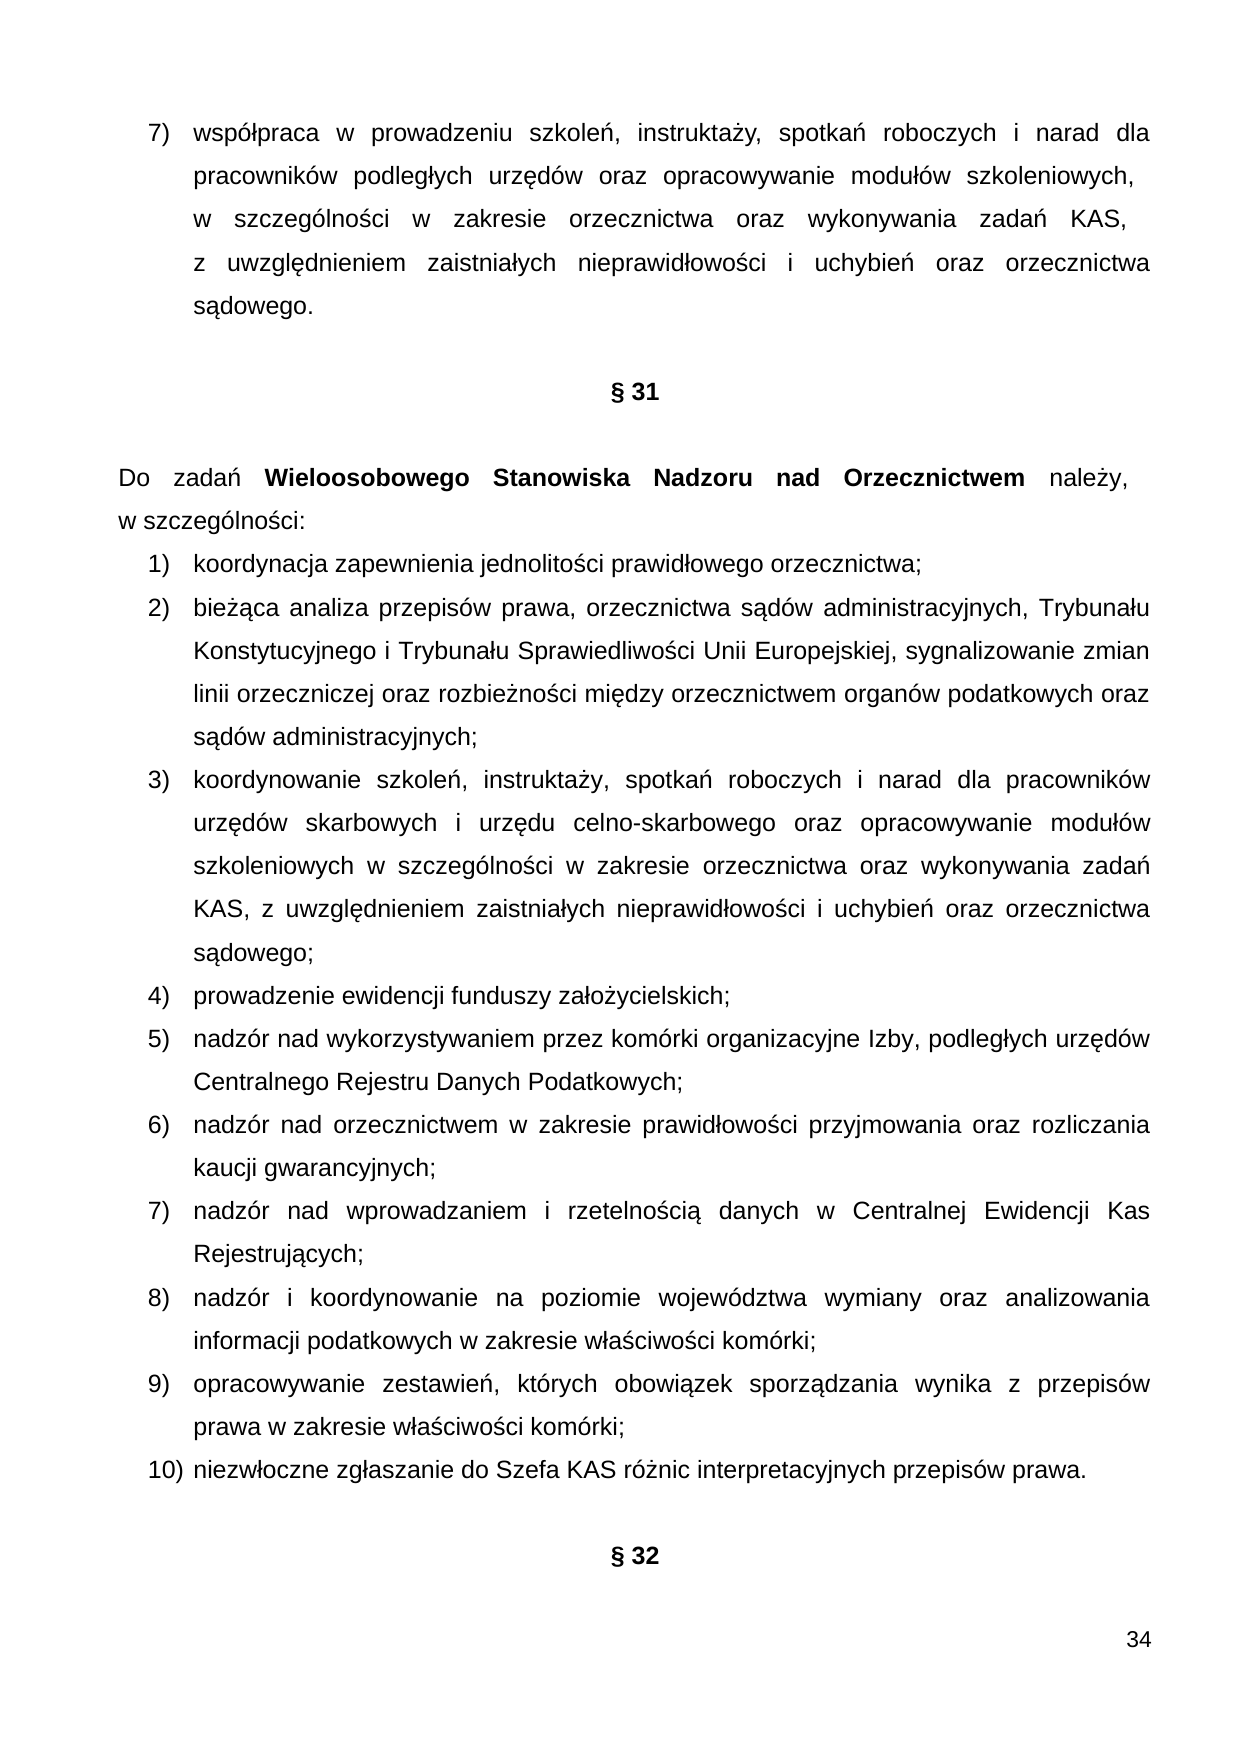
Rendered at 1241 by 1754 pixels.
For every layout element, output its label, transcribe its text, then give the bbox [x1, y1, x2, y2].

list nadzór nad orzecznictwem w zakresie prawidłowości przyjmowania oraz rozliczania kaucji gwarancyjnych; [148, 1110, 1152, 1182]
list koordynacja zapewnienia jednolitości prawidłowego orzecznictwa; [148, 549, 1152, 578]
list opracowywanie zestawień, których obowiązek sporządzania wynika z przepisów prawa w zakresie właściwości komórki; [148, 1369, 1152, 1441]
text Do zadań Wieloosobowego Stanowiska Nadzoru nad Orzecznictwem należy, w szczególności: [118, 463, 1152, 535]
list prowadzenie ewidencji funduszy założycielskich; [148, 981, 1152, 1009]
list niezwłoczne zgłaszanie do Szefa KAS różnic interpretacyjnych przepisów prawa. [148, 1455, 1152, 1484]
list nadzór nad wprowadzaniem i rzetelnością danych w Centralnej Ewidencji Kas Rejestrujących; [148, 1196, 1152, 1268]
list nadzór i koordynowanie na poziomie województwa wymiany oraz analizowania informacji podatkowych w zakresie właściwości komórki; [148, 1282, 1152, 1354]
list koordynowanie szkoleń, instruktaży, spotkań roboczych i narad dla pracowników urzędów skarbowych i urzędu celno-skarbowego oraz opracowywanie modułów szkoleniowych w szczególności w zakresie orzecznictwa oraz wykonywania zadań KAS, z uwzględnieniem zaistniałych nieprawidłowości i uchybień oraz orzecznictwa sądowego; [148, 765, 1152, 966]
text § 32 [118, 1541, 1152, 1570]
list bieżąca analiza przepisów prawa, orzecznictwa sądów administracyjnych, Trybunału Konstytucyjnego i Trybunału Sprawiedliwości Unii Europejskiej, sygnalizowanie zmian linii orzeczniczej oraz rozbieżności między orzecznictwem organów podatkowych oraz sądów administracyjnych; [148, 592, 1152, 751]
text § 31 [118, 377, 1152, 406]
list nadzór nad wykorzystywaniem przez komórki organizacyjne Izby, podległych urzędów Centralnego Rejestru Danych Podatkowych; [148, 1024, 1152, 1096]
list współpraca w prowadzeniu szkoleń, instruktaży, spotkań roboczych i narad dla pracowników podległych urzędów oraz opracowywanie modułów szkoleniowych, w szczególności w zakresie orzecznictwa oraz wykonywania zadań KAS, z uwzględnieniem zaistniałych nieprawidłowości i uchybień oraz orzecznictwa sądowego. [148, 118, 1152, 319]
